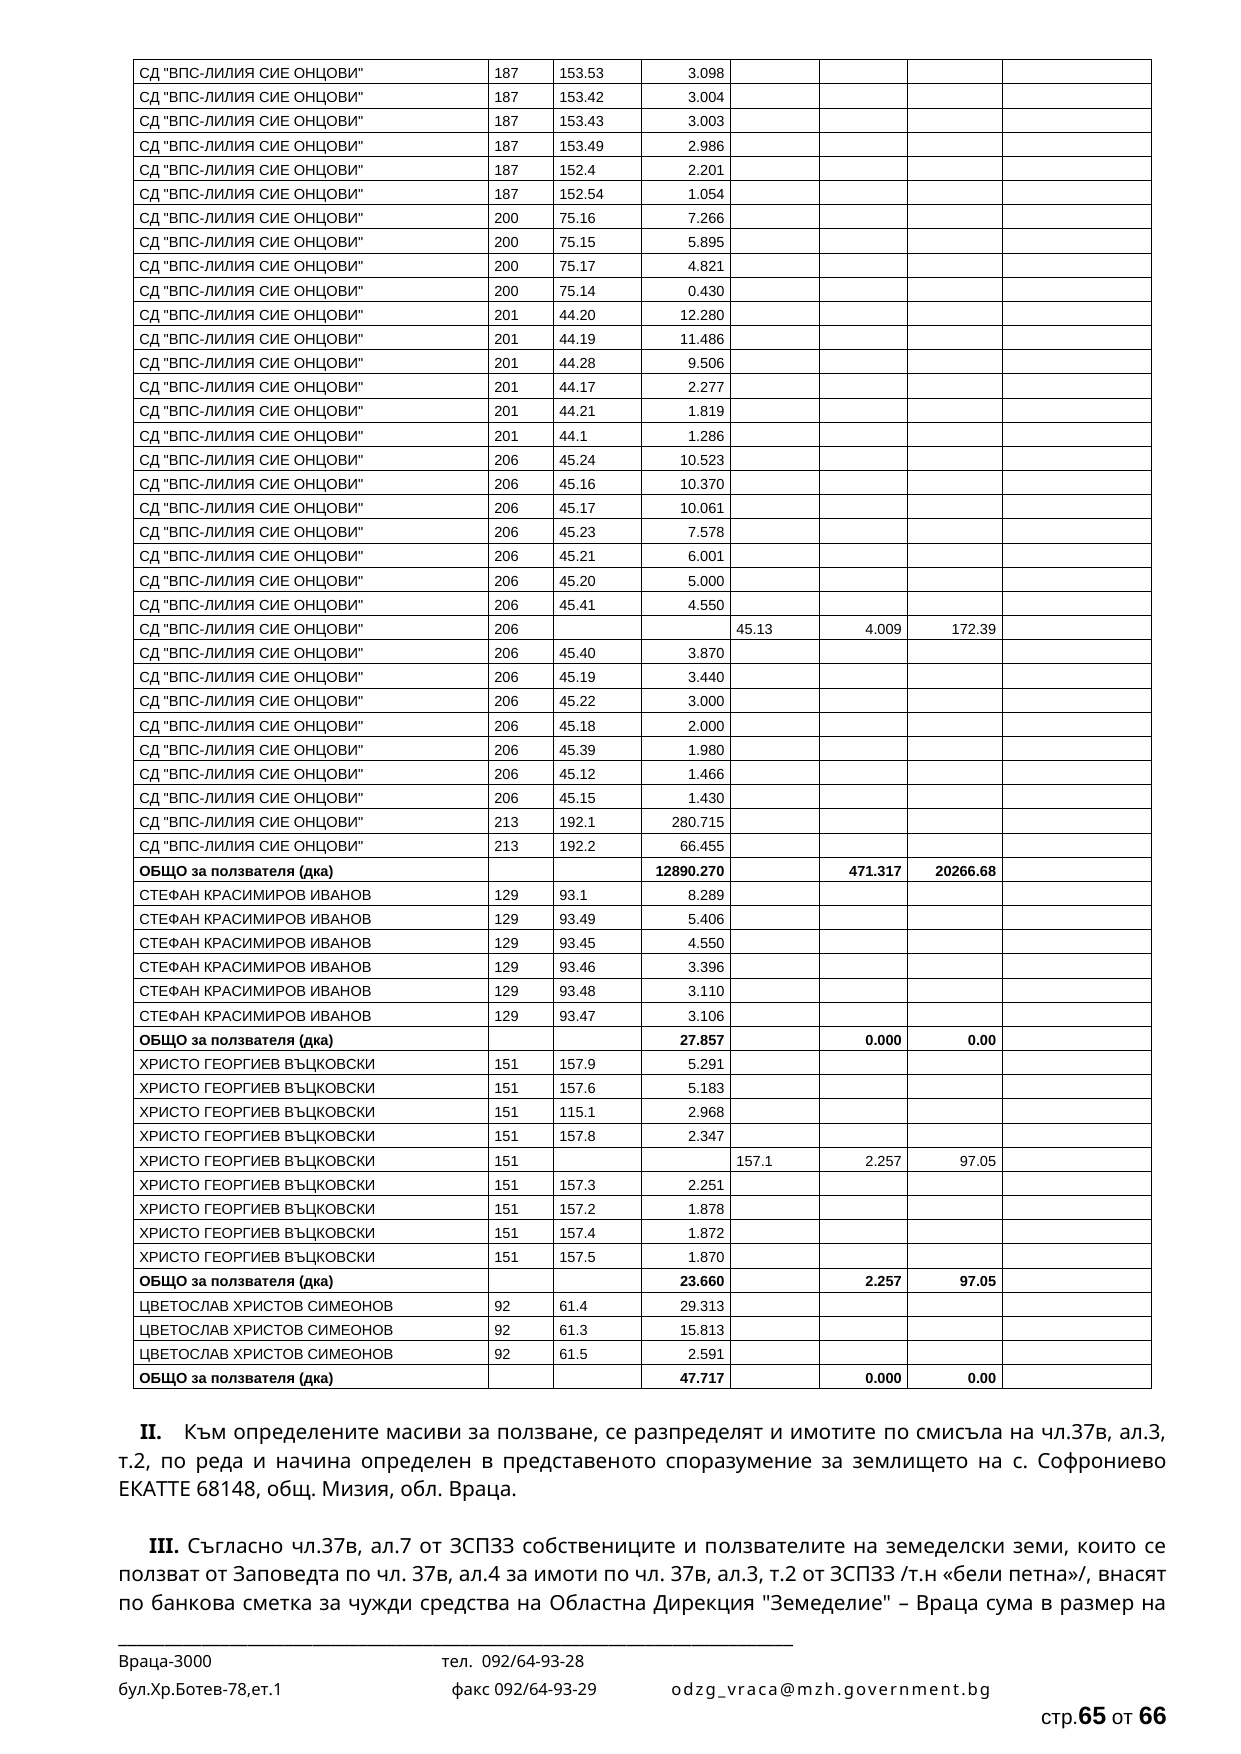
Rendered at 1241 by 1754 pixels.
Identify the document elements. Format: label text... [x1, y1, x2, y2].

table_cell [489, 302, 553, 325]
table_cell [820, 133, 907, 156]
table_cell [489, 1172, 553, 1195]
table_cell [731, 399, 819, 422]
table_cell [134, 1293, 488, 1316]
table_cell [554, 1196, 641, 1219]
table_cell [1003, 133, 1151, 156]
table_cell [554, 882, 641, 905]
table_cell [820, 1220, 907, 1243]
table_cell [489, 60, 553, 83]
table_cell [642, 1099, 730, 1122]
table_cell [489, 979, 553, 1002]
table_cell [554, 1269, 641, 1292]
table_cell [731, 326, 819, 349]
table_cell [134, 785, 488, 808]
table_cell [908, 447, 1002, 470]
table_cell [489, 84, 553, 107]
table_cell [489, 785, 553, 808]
text ІІ. Към определените масиви за ползване, се разпределят и имотите по смисъла на чл.37в, ал.3, т.2, по реда и начина определен в представеното споразумение за землището на с. Софрониево ЕКАТТЕ 68148, общ. Мизия, обл. Враца. [118, 1417, 1166, 1503]
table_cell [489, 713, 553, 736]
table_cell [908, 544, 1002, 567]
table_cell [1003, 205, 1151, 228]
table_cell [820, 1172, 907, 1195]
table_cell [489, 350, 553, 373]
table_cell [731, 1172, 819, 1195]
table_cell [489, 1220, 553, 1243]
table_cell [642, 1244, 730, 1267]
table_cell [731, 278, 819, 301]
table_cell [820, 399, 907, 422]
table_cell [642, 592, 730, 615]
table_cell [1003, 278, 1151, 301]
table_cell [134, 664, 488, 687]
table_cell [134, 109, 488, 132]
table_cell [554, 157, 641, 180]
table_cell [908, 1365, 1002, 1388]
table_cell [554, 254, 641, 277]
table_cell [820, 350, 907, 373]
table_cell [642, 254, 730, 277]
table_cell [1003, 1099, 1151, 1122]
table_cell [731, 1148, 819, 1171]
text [118, 1531, 1166, 1616]
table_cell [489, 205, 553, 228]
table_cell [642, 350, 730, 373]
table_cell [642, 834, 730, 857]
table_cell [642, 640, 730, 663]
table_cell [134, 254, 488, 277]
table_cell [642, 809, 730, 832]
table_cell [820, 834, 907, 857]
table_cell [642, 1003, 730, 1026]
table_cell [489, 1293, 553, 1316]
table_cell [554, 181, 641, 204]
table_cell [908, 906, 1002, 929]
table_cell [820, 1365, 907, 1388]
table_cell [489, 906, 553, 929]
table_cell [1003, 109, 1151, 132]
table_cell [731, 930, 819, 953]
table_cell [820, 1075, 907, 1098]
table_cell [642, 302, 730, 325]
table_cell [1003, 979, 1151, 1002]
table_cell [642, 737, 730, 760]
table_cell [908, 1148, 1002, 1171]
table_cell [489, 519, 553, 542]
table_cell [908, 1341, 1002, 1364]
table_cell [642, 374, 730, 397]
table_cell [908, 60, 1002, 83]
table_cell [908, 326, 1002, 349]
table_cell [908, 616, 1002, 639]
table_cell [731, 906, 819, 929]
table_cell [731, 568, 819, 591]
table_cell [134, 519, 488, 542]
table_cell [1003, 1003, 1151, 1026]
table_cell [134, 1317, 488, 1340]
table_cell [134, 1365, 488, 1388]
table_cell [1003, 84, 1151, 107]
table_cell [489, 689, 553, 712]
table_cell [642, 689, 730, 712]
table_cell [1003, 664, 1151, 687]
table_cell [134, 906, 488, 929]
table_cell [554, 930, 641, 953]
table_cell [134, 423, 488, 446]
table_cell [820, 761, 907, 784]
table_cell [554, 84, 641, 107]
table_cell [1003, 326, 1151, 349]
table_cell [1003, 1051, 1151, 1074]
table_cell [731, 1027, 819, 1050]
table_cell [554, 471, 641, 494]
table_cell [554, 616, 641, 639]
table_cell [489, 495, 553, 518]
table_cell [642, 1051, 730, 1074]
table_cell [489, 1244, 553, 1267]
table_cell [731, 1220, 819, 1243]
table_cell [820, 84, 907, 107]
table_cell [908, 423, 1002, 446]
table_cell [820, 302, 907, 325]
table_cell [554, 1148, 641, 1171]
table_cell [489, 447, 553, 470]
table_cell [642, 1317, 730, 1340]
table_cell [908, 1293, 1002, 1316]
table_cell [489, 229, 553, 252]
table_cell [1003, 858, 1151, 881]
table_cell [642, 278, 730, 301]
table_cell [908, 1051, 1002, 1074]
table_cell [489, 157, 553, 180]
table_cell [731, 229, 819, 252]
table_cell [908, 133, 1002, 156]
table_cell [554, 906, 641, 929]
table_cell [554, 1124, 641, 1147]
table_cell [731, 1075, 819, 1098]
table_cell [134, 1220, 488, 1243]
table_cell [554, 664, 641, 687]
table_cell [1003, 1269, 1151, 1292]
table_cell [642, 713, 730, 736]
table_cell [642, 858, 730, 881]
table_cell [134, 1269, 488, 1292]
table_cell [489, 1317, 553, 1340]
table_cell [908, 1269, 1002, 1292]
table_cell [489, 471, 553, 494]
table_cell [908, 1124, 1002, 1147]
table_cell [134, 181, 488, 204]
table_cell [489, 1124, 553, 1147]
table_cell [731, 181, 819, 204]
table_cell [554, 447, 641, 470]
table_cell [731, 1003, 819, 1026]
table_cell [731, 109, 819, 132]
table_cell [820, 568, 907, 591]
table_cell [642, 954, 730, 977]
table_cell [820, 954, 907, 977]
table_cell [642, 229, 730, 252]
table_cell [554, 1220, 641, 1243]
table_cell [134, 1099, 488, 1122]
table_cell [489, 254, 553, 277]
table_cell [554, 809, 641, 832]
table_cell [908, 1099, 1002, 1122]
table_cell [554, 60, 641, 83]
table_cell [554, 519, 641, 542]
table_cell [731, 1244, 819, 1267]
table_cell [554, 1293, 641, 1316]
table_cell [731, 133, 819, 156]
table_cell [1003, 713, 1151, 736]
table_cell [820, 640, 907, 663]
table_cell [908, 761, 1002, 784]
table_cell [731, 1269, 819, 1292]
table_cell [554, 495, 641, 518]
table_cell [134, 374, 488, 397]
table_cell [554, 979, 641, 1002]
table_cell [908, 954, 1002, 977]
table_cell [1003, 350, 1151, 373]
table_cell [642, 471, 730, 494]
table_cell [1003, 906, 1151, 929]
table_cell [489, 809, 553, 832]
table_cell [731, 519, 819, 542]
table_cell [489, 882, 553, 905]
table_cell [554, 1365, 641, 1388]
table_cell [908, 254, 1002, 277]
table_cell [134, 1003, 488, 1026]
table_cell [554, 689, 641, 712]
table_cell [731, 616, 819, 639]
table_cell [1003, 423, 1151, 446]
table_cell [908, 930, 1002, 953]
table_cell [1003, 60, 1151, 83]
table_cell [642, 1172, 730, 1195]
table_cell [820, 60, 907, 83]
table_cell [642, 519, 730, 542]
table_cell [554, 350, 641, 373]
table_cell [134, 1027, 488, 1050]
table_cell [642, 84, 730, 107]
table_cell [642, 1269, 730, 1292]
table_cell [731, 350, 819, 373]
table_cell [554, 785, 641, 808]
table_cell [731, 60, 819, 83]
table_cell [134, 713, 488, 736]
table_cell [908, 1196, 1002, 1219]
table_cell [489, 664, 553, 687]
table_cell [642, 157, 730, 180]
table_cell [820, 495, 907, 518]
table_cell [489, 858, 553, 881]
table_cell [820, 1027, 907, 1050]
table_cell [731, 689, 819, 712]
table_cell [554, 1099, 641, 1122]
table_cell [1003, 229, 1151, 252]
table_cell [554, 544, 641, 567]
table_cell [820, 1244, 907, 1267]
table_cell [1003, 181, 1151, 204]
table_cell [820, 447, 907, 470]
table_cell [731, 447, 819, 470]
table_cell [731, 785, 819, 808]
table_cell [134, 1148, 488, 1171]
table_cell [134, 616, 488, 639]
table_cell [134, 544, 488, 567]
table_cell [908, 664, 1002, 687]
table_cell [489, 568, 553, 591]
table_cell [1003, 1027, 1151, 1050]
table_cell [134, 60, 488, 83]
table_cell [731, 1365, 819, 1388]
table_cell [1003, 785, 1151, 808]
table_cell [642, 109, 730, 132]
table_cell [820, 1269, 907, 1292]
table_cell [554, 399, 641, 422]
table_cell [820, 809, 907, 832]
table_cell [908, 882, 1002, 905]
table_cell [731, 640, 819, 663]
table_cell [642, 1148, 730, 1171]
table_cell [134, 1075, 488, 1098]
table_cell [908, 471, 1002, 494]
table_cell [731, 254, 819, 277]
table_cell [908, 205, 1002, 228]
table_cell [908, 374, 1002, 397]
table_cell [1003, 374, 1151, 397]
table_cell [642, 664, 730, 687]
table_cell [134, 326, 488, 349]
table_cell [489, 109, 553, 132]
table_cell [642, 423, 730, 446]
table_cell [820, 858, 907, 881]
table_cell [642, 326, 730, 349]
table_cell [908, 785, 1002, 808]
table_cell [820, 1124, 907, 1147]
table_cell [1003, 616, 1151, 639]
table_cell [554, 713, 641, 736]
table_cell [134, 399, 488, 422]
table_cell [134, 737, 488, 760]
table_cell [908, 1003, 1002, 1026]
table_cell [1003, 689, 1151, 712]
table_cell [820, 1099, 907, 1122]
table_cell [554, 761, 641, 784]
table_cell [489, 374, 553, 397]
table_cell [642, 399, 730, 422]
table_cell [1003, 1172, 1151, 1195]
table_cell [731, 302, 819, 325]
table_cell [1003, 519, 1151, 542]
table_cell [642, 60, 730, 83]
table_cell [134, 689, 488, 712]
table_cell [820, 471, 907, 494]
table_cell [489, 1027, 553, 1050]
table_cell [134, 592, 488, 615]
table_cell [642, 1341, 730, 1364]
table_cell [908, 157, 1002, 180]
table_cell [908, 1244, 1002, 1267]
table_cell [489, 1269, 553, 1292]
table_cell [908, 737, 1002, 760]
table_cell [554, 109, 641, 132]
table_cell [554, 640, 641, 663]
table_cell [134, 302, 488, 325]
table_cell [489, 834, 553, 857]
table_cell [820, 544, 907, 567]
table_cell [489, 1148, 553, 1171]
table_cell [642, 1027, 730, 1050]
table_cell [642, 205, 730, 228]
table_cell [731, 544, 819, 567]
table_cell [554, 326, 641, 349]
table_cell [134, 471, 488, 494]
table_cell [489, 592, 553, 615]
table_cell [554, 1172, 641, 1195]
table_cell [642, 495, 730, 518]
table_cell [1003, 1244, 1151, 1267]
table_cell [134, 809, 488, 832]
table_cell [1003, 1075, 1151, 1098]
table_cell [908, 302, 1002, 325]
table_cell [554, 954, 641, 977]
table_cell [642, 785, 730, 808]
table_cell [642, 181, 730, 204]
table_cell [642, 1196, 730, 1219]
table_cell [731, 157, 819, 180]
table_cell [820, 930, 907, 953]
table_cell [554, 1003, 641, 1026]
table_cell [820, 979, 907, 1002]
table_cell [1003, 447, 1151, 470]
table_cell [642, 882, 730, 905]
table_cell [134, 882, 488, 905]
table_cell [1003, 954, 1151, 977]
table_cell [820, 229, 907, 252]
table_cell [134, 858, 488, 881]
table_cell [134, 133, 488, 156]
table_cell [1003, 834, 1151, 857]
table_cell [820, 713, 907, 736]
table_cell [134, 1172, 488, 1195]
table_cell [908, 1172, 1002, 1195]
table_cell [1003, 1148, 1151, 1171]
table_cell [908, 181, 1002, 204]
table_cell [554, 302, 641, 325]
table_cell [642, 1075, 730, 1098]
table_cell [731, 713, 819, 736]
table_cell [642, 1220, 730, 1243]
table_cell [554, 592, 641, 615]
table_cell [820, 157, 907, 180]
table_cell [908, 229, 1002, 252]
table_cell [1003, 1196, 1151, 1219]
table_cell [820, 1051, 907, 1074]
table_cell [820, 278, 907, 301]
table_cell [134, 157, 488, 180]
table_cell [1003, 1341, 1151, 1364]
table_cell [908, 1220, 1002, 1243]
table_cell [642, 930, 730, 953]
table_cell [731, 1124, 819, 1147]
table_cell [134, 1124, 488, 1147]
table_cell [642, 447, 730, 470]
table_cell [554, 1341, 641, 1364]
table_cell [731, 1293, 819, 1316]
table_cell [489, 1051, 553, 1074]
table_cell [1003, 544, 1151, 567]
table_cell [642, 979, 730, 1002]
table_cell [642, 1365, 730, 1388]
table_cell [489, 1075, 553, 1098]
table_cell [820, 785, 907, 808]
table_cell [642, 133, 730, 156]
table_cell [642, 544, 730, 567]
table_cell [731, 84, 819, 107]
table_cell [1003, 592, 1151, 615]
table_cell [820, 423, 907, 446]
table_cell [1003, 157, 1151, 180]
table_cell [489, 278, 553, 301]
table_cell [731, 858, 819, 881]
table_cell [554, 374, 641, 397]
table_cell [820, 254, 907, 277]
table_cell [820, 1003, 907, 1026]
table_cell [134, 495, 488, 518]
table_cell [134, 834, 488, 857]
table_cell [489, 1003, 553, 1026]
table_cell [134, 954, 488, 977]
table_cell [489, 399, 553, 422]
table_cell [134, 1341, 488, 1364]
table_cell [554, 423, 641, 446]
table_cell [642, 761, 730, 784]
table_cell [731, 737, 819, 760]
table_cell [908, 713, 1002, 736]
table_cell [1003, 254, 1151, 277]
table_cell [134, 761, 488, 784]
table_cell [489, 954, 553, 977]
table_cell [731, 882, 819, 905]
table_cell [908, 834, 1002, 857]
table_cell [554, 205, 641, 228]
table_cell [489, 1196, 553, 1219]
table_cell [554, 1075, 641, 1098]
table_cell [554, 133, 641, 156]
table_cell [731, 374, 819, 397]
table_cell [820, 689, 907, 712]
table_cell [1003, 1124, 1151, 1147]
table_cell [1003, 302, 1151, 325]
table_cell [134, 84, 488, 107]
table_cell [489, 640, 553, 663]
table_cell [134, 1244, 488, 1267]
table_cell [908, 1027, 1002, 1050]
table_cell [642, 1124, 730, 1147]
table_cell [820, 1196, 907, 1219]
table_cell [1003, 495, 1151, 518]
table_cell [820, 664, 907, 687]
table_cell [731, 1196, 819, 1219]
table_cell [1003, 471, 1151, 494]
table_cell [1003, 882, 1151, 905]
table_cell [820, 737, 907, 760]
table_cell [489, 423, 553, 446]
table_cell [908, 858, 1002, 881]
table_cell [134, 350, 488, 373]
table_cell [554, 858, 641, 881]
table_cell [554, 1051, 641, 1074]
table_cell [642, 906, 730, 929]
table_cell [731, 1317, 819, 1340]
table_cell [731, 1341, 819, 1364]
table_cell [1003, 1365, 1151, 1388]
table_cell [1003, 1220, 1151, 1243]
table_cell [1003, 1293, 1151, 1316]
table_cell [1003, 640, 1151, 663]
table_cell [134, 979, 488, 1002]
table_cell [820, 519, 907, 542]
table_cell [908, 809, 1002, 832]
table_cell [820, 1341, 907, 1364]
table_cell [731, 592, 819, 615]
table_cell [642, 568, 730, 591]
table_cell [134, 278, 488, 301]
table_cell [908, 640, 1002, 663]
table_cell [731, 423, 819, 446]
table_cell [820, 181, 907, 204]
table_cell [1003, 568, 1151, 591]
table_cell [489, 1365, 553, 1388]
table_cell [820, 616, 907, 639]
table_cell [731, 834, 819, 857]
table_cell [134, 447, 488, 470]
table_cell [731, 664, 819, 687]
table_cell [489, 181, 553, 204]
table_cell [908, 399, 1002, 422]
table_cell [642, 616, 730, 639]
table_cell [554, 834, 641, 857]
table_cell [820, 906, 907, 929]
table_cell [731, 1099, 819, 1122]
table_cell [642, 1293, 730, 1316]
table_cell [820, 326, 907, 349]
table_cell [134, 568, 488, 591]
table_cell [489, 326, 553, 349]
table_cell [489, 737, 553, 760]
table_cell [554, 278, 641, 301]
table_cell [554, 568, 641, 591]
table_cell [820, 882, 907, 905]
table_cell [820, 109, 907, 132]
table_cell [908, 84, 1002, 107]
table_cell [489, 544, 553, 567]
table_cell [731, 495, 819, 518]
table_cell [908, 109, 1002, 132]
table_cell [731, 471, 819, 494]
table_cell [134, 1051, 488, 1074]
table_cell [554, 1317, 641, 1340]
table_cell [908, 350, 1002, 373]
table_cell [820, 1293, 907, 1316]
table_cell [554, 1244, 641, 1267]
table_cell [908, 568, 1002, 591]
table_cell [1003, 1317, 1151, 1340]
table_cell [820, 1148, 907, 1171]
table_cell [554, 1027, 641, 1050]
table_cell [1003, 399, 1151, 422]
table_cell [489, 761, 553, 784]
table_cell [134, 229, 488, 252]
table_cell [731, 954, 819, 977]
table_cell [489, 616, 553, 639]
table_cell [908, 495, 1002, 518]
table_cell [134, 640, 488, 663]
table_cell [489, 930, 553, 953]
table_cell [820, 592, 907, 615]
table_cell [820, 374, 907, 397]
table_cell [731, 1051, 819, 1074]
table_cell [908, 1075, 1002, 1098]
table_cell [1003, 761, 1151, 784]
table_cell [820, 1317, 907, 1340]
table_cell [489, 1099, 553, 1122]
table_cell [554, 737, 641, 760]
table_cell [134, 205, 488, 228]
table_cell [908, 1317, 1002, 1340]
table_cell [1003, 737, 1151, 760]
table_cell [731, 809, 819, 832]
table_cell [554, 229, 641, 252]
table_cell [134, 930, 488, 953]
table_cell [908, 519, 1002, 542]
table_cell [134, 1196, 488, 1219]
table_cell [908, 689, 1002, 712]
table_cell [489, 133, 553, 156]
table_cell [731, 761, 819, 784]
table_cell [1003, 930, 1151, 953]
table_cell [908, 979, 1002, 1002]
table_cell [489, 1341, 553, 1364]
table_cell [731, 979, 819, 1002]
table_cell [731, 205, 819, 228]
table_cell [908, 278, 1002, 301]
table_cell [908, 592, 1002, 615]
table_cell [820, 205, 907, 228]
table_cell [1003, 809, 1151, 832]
